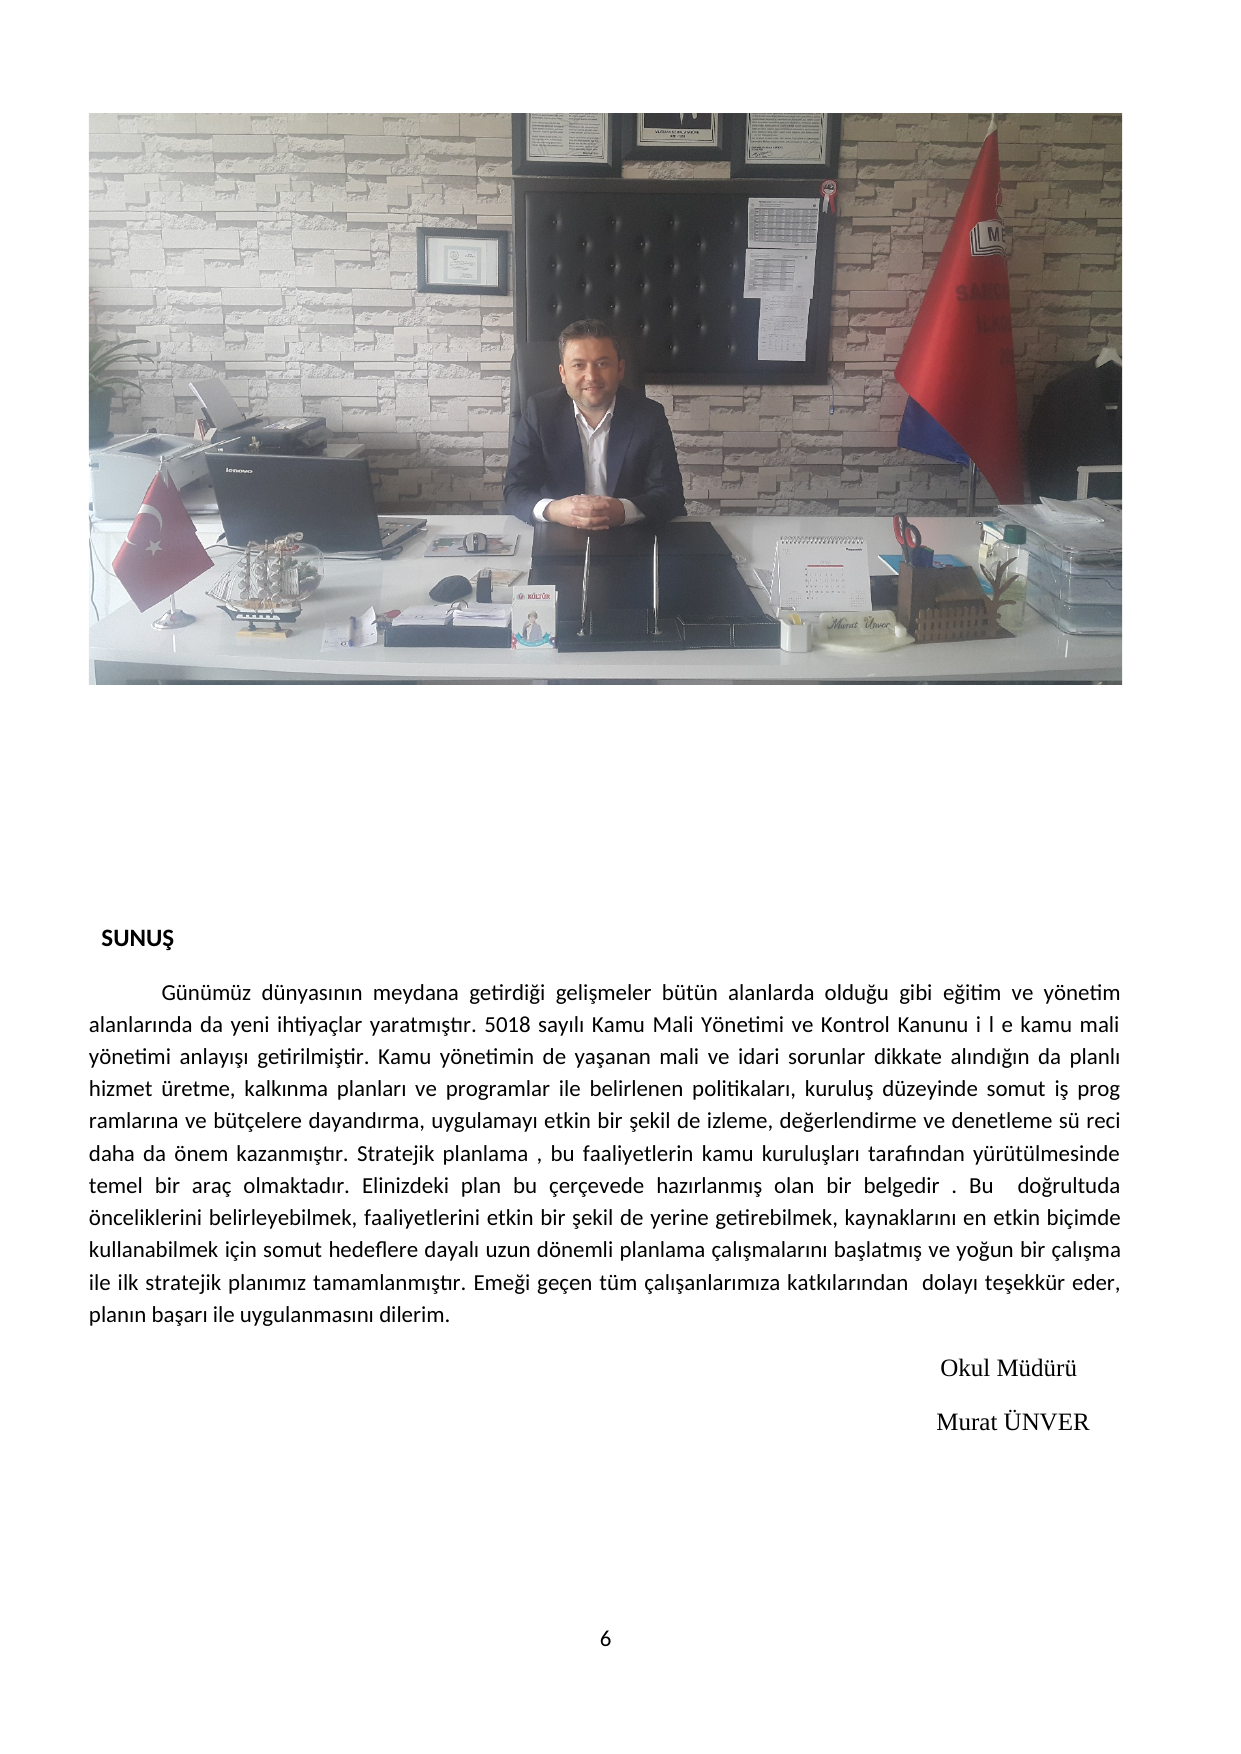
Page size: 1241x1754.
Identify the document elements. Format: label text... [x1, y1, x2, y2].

text SUNUŞ [89, 922, 1122, 953]
text Okul Müdürü [89, 1353, 1122, 1382]
text Murat ÜNVER [89, 1407, 1122, 1435]
picture [88, 113, 1123, 685]
text Günümüz dünyasının meydana getirdiği gelişmeler bütün alanlarda olduğu gibi eğitim ve yönetim alanlarında da yeni ihtiyaçlar yaratmıştır. 5018 sayılı Kamu Mali Yönetimi ve Kontrol Kanunu i l e kamu mali yönetimi anlayışı getirilmiştir. Kamu yönetimin de yaşanan mali ve idari sorunlar dikkate alındığın da planlı hizmet üretme, kalkınma planları ve programlar ile belirlenen politikaları, kuruluş düzeyinde somut iş prog ramlarına ve bütçelere dayandırma, uygulamayı etkin bir şekil de izleme, değerlendirme ve denetleme sü reci daha da önem kazanmıştır. Stratejik planlama , bu faaliyetlerin kamu kuruluşları tarafından yürütülmesinde temel bir araç olmaktadır. Elinizdeki plan bu çerçevede hazırlanmış olan bir belgedir . Bu doğrultuda önceliklerini belirleyebilmek, faaliyetlerini etkin bir şekil de yerine getirebilmek, kaynaklarını en etkin biçimde kullanabilmek için somut hedeflere dayalı uzun dönemli planlama çalışmalarını başlatmış ve yoğun bir çalışma ile ilk stratejik planımız tamamlanmıştır. Emeği geçen tüm çalışanlarımıza katkılarından dolayı teşekkür eder, planın başarı ile uygulanmasını dilerim. [89, 978, 1122, 1328]
